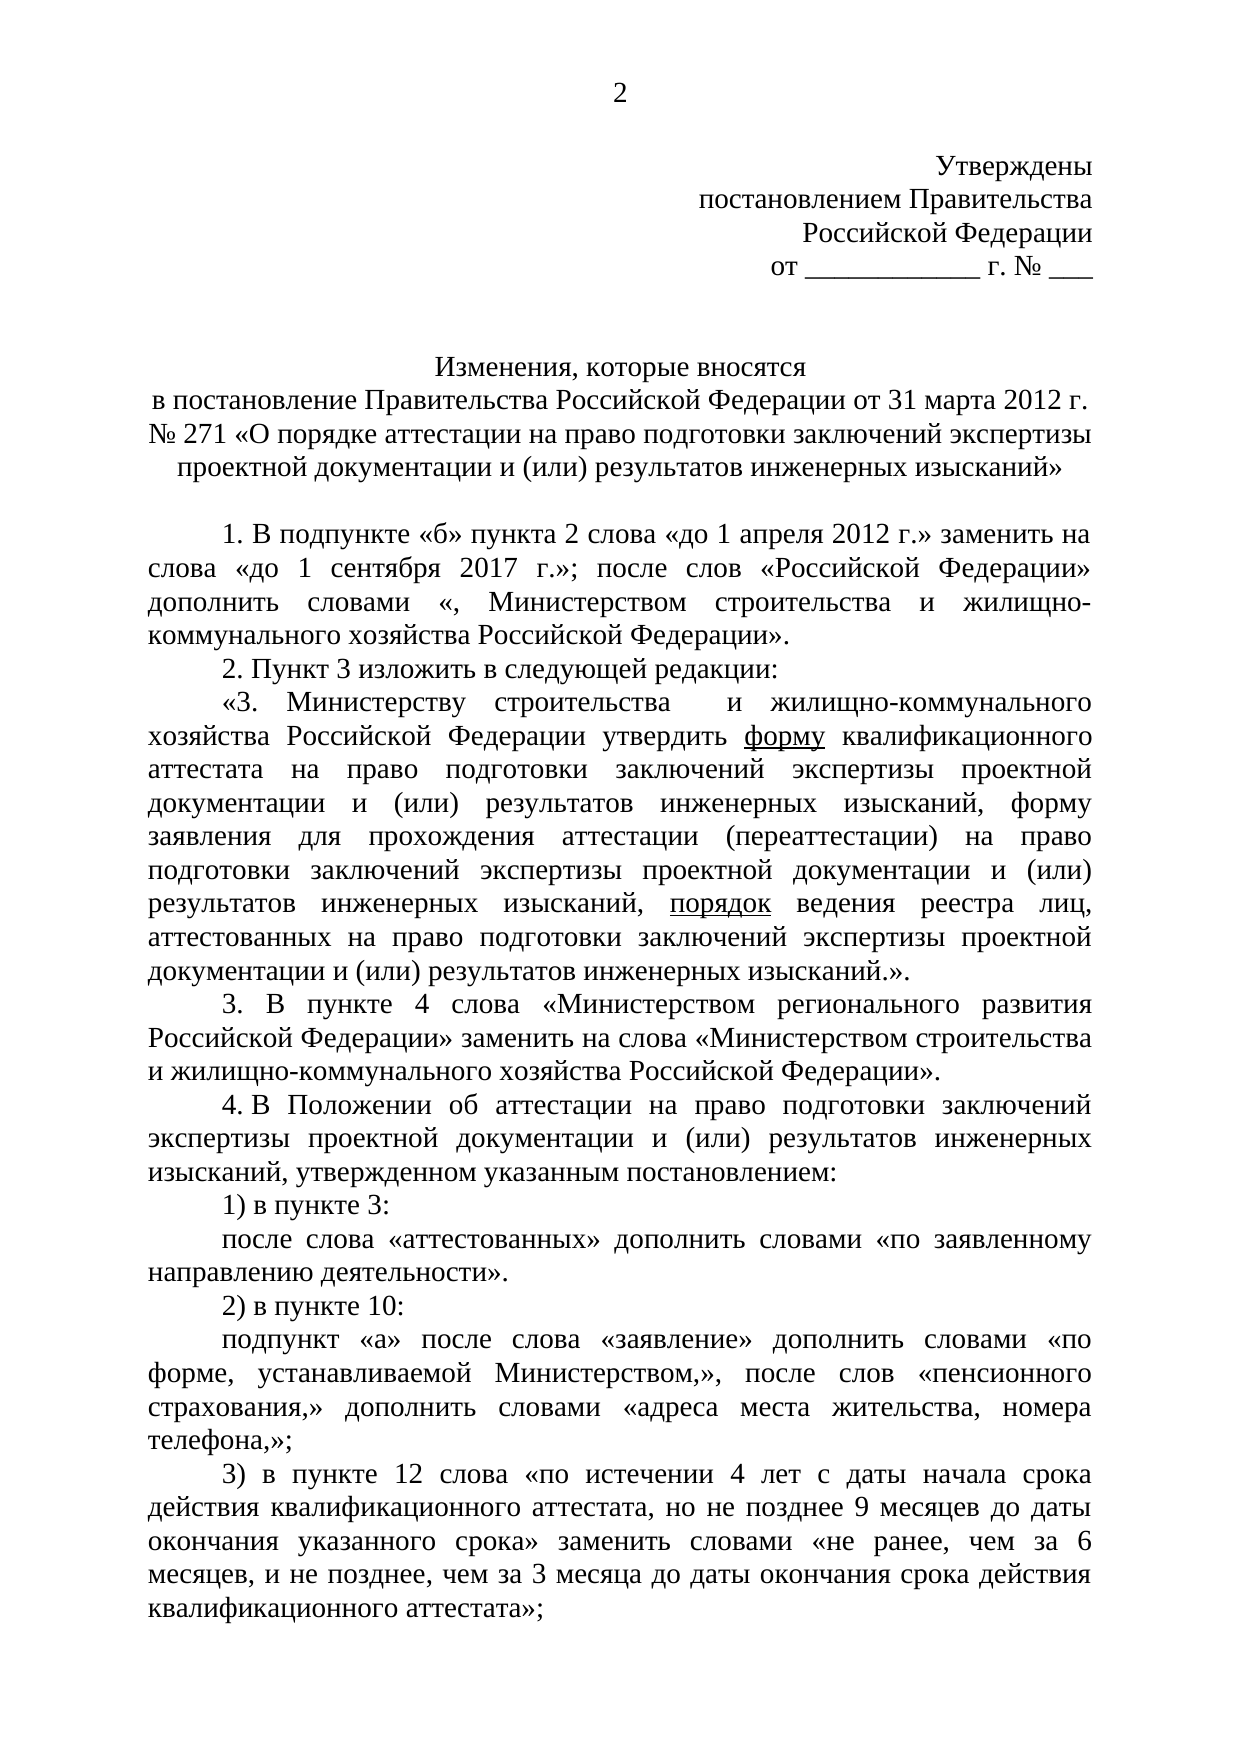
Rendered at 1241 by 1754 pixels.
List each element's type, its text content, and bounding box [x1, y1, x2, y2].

text Утверждены [148, 148, 1092, 181]
list 2) в пункте 10: [148, 1288, 1092, 1322]
list подпункт «а» после слова «заявление» дополнить словами «по форме, устанавливаемой Министерством,», после слов «пенсионного страхования,» дополнить словами «адреса места жительства, номера телефона,»; [148, 1322, 1092, 1456]
list 2. Пункт 3 изложить в следующей редакции: [148, 651, 1092, 684]
text от ____________ г. № ___ [148, 248, 1092, 282]
list 3) в пункте 12 слова «по истечении 4 лет с даты начала срока действия квалификационного аттестата, но не позднее 9 месяцев до даты окончания указанного срока» заменить словами «не ранее, чем за 6 месяцев, и не позднее, чем за 3 месяца до даты окончания срока действия квалификационного аттестата»; [148, 1456, 1092, 1623]
list «3. Министерству строительства и жилищно-коммунального хозяйства Российской Федерации утвердить форму квалификационного аттестата на право подготовки заключений экспертизы проектной документации и (или) результатов инженерных изысканий, форму заявления для прохождения аттестации (переаттестации) на право подготовки заключений экспертизы проектной документации и (или) результатов инженерных изысканий, порядок ведения реестра лиц, аттестованных на право подготовки заключений экспертизы проектной документации и (или) результатов инженерных изысканий.». [148, 684, 1092, 986]
text Российской Федерации [148, 215, 1092, 248]
text 1. В подпункте «б» пункта 2 слова «до 1 апреля 2012 г.» заменить на слова «до 1 сентября 2017 г.»; после слов «Российской Федерации» дополнить словами «, Министерством строительства и жилищно-коммунального хозяйства Российской Федерации». [148, 517, 1092, 651]
text постановлением Правительства [148, 181, 1092, 215]
list 3. В пункте 4 слова «Министерством регионального развития Российской Федерации» заменить на слова «Министерством строительства и жилищно-коммунального хозяйства Российской Федерации». [148, 986, 1092, 1087]
list после слова «аттестованных» дополнить словами «по заявленному направлению деятельности». [148, 1221, 1092, 1288]
text Изменения, которые вносятся [148, 349, 1092, 382]
text в постановление Правительства Российской Федерации от 31 марта 2012 г. № 271 «О порядке аттестации на право подготовки заключений экспертизы проектной документации и (или) результатов инженерных изысканий» [148, 382, 1092, 483]
list 4. В Положении об аттестации на право подготовки заключений экспертизы проектной документации и (или) результатов инженерных изысканий, утвержденном указанным постановлением: [148, 1087, 1092, 1187]
list 1) в пункте 3: [148, 1187, 1092, 1221]
